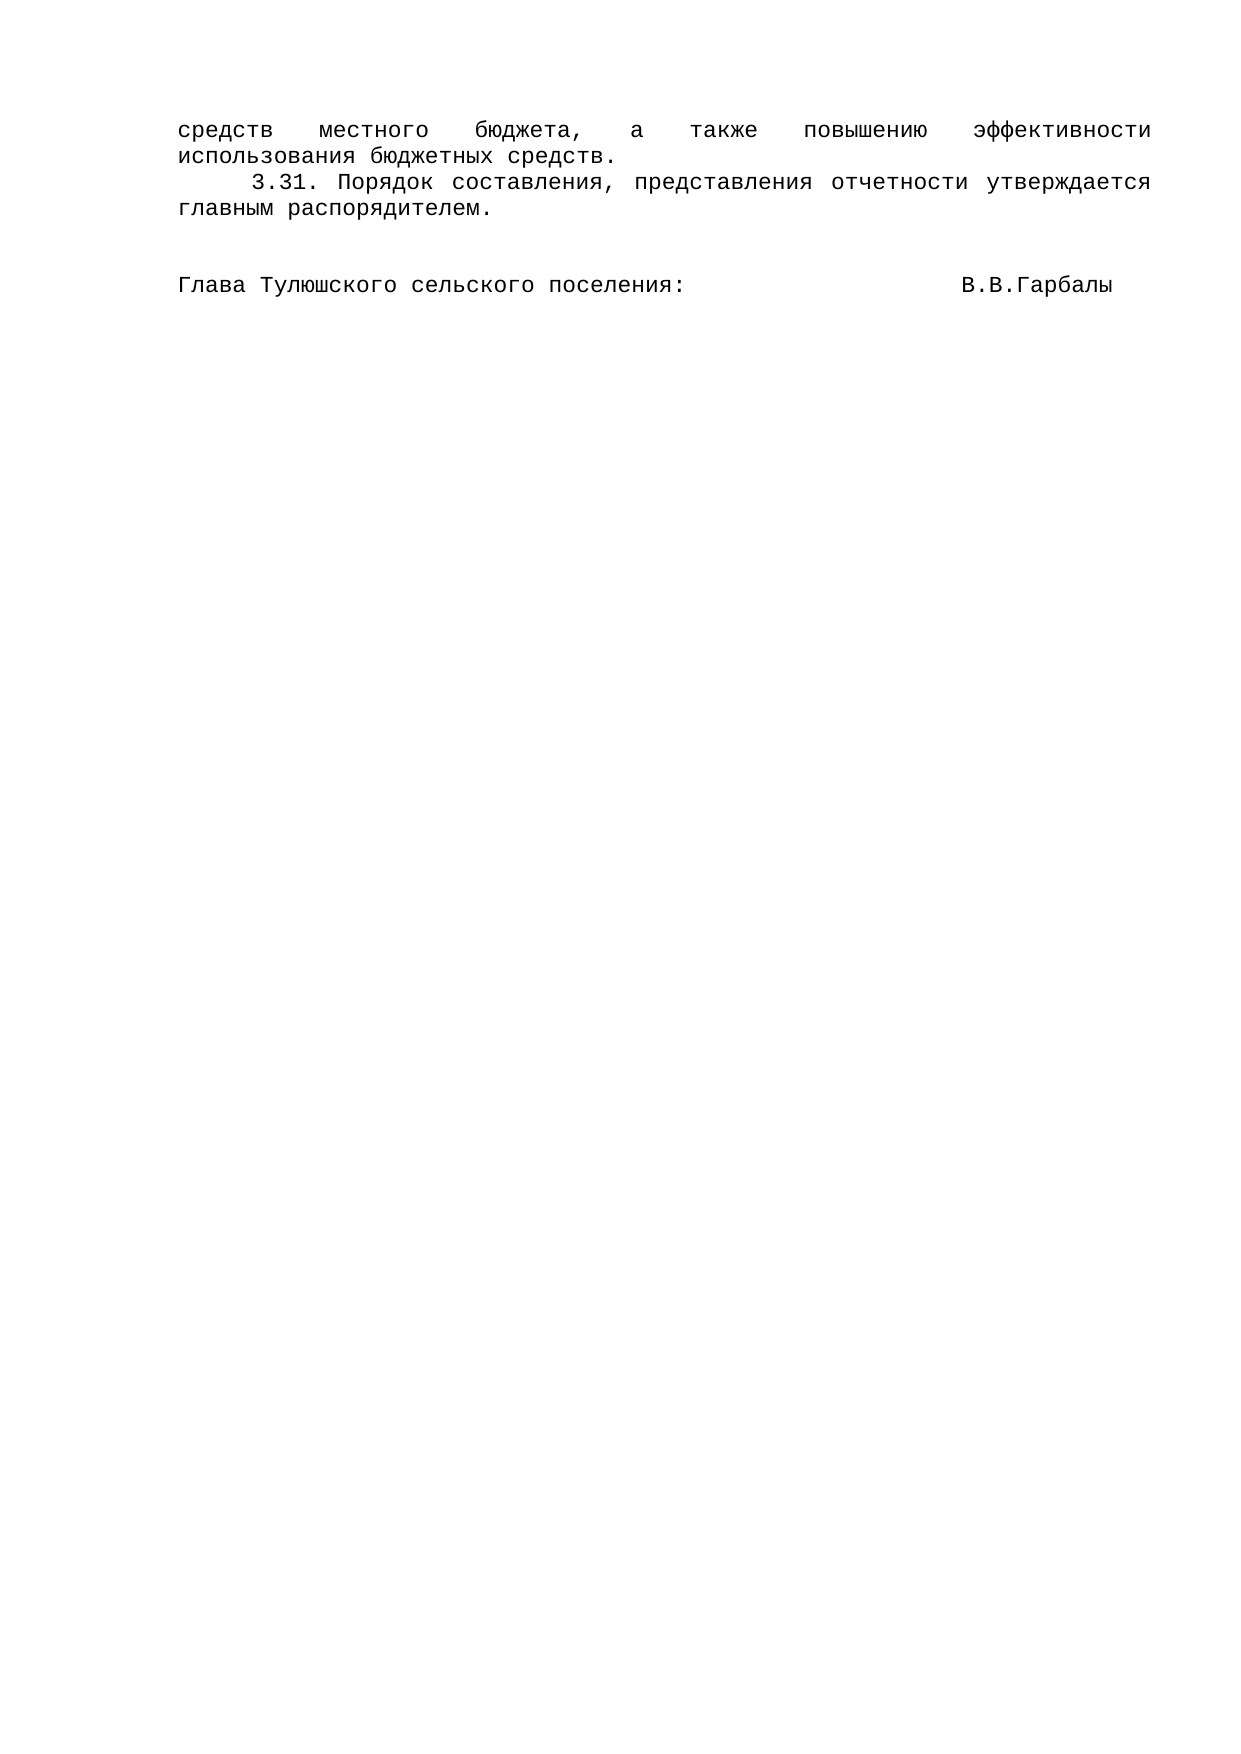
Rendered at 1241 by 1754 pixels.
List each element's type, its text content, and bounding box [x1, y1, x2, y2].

text 3.31. Порядок составления, представления отчетности утверждается главным распорядителем. [177, 170, 1152, 222]
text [177, 118, 1152, 170]
text Глава Тулюшского сельского поселения: В.В.Гарбалы [177, 274, 1152, 300]
